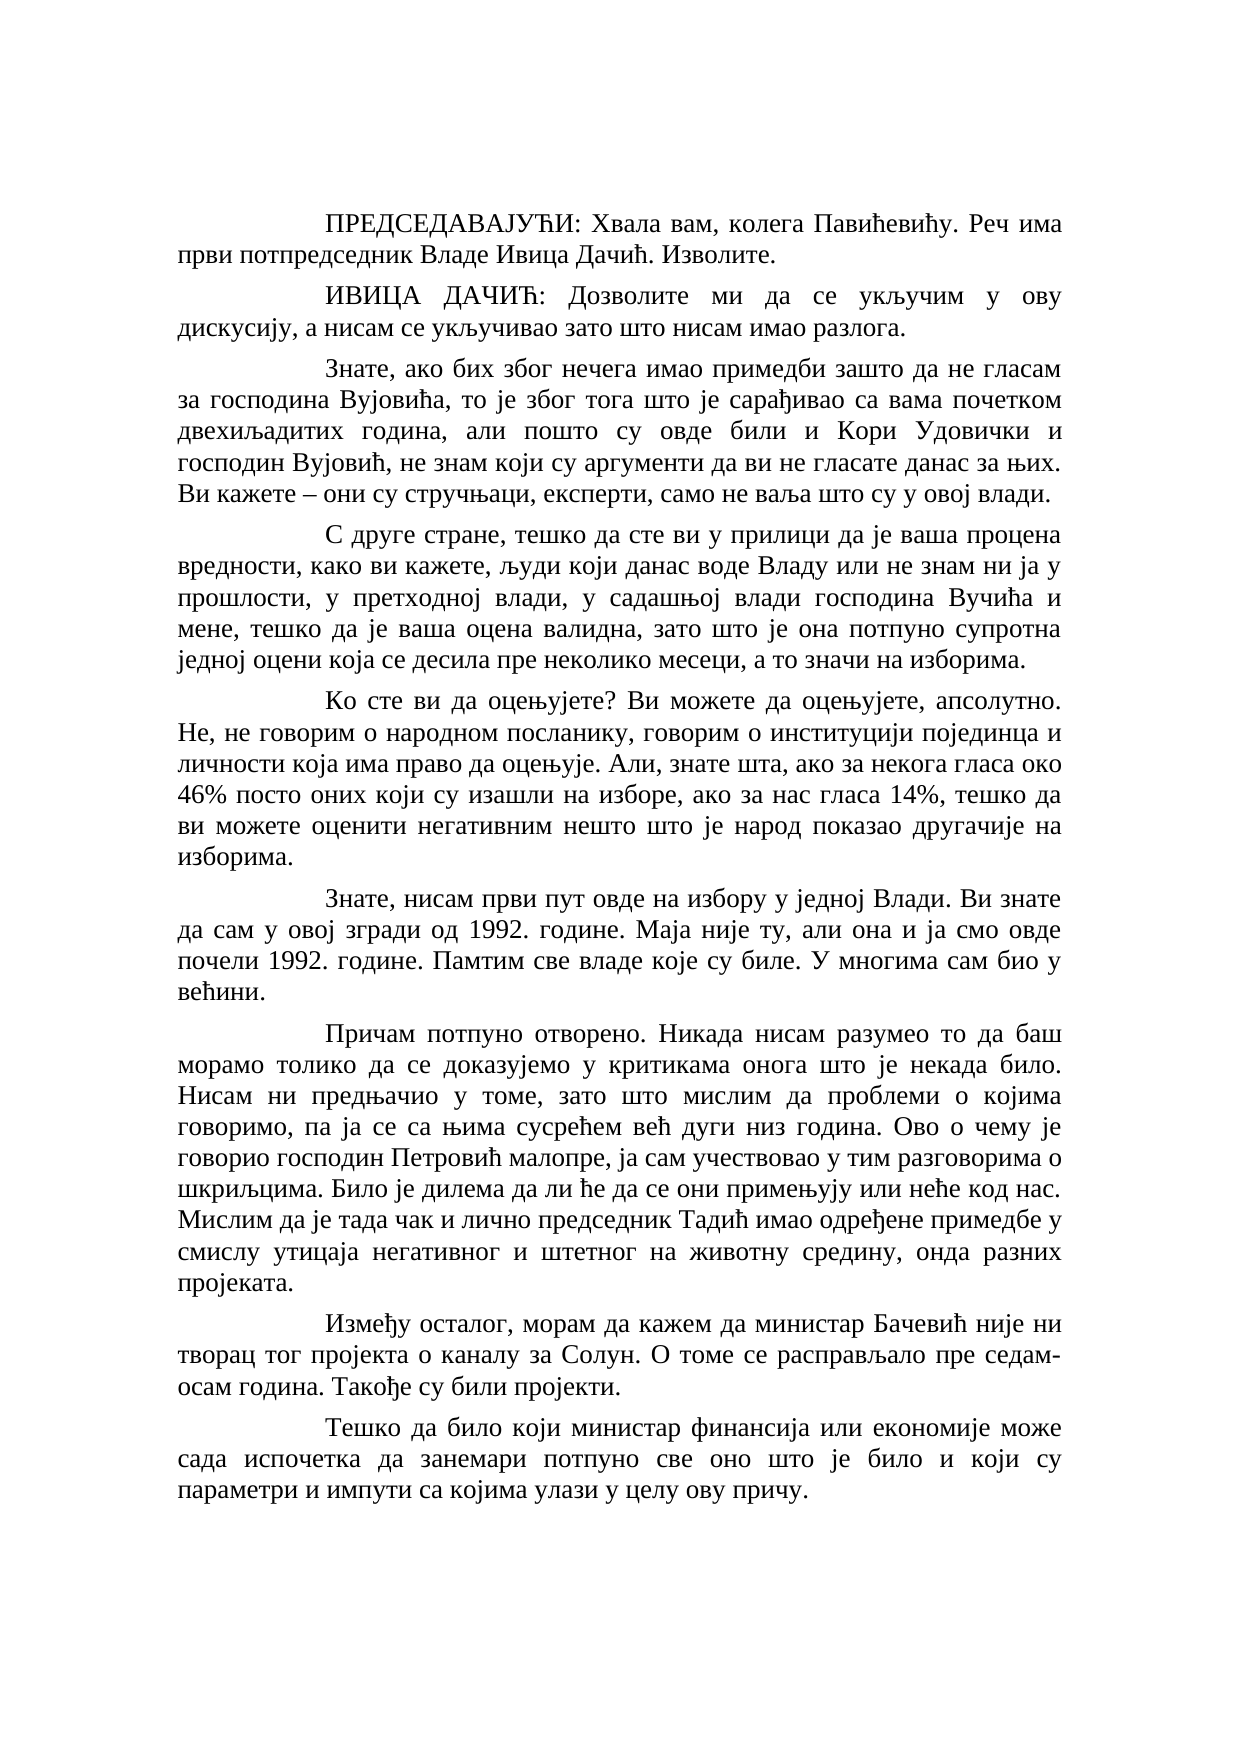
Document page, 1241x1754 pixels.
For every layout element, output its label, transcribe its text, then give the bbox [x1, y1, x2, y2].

text Између осталог, морам да кажем да министар Бачевић није ни творац тог пројекта о каналу за Солун. О томе се расправљало пре седам-осам година. Такође су били пројекти. [177, 1307, 1063, 1401]
text ИВИЦА ДАЧИЋ: Дозволите ми да се укључим у ову дискусију, а нисам се укључивао зато што нисам имао разлога. [177, 279, 1063, 342]
text Причам потпуно отворено. Никада нисам разумео то да баш морамо толико да се доказујемо у критикама онога што је некада било. Нисам ни предњачио у томе, зато што мислим да проблеми о којима говоримо, па ја се са њима сусрећем већ дуги низ година. Ово о чему је говорио господин Петровић малопре, ја сам учествовао у тим разговорима о шкриљцима. Било је дилема да ли ће да се они примењују или неће код нас. Мислим да је тада чак и лично председник Тадић имао одређене примедбе у смислу утицаја негативног и штетног на животну средину, онда разних пројеката. [177, 1017, 1063, 1297]
text Знате, ако бих због нечега имао примедби зашто да не гласам за господина Вујовића, то је због тога што је сарађивао са вама почетком двехиљадитих година, али пошто су овде били и Кори Удовички и господин Вујовић, не знам који су аргументи да ви не гласате данас за њих. Ви кажете – они су стручњаци, експерти, само не ваља што су у овој влади. [177, 352, 1063, 508]
text С друге стране, тешко да сте ви у прилици да је ваша процена вредности, како ви кажете, људи који данас воде Владу или не знам ни ја у прошлости, у претходној влади, у садашњој влади господина Вучића и мене, тешко да је ваша оцена валидна, зато што је она потпуно супротна једној оцени која се десила пре неколико месеци, а то значи на изборима. [177, 518, 1063, 674]
text Ко сте ви да оцењујете? Ви можете да оцењујете, апсолутно. Не, не говорим о народном посланику, говорим о институцији појединца и личности која има право да оцењује. Али, знате шта, ако за некога гласа око 46% посто оних који су изашли на изборе, ако за нас гласа 14%, тешко да ви можете оценити негативним нешто што је народ показао другачије на изборима. [177, 684, 1063, 871]
text ПРЕДСЕДАВАЈУЋИ: Хвала вам, колега Павићевићу. Реч има први потпредседник Владе Ивица Дачић. Изволите. [177, 207, 1063, 269]
text Знате, нисам први пут овде на избору у једној Влади. Ви знате да сам у овој згради од 1992. године. Маја није ту, али она и ја смо овде почели 1992. године. Памтим све владе које су биле. У многима сам био у већини. [177, 882, 1063, 1006]
text Тешко да било који министар финансија или економије може сада испочетка да занемари потпуно све оно што је било и који су параметри и импути са којима улази у целу ову причу. [177, 1411, 1063, 1505]
